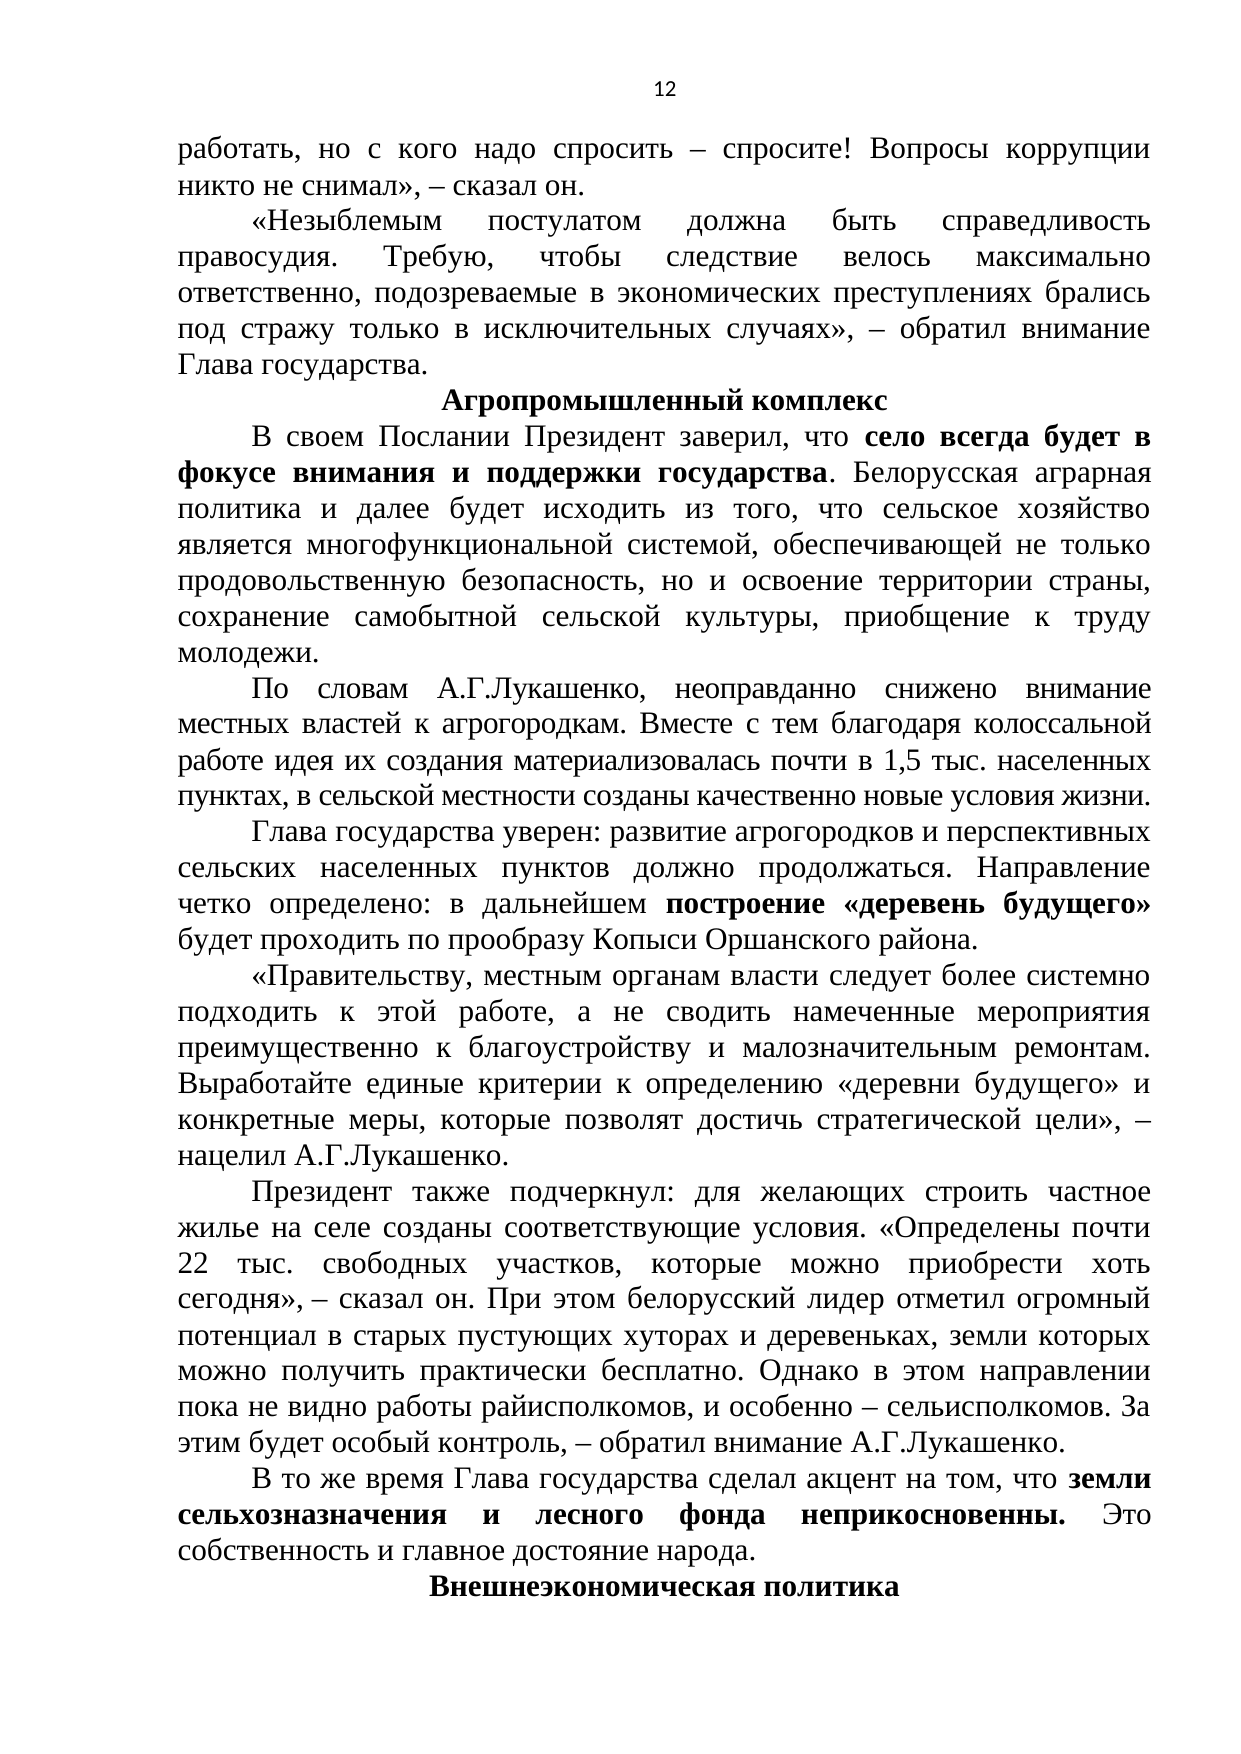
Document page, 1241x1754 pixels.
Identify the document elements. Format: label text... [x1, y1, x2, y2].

text В то же время Глава государства сделал акцент на том, что земли сельхозназначения и лесного фонда неприкосновенны. Это собственность и главное достояние народа. [177, 1459, 1152, 1567]
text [177, 130, 1152, 202]
text В своем Послании Президент заверил, что село всегда будет в фокусе внимания и поддержки государства. Белорусская аграрная политика и далее будет исходить из того, что сельское хозяйство является многофункциональной системой, обеспечивающей не только продовольственную безопасность, но и освоение территории страны, сохранение самобытной сельской культуры, приобщение к труду молодежи. [177, 417, 1152, 669]
text «Правительству, местным органам власти следует более системно подходить к этой работе, а не сводить намеченные мероприятия преимущественно к благоустройству и малозначительным ремонтам. Выработайте единые критерии к определению «деревни будущего» и конкретные меры, которые позволят достичь стратегической цели», – нацелил А.Г.Лукашенко. [177, 956, 1152, 1172]
text Президент также подчеркнул: для желающих строить частное жилье на селе созданы соответствующие условия. «Определены почти 22 тыс. свободных участков, которые можно приобрести хоть сегодня», – сказал он. При этом белорусский лидер отметил огромный потенциал в старых пустующих хуторах и деревеньках, земли которых можно получить практически бесплатно. Однако в этом направлении пока не видно работы райисполкомов, и особенно – сельисполкомов. За этим будет особый контроль, – обратил внимание А.Г.Лукашенко. [177, 1172, 1152, 1459]
text Глава государства уверен: развитие агрогородков и перспективных сельских населенных пунктов должно продолжаться. Направление четко определено: в дальнейшем построение «деревень будущего» будет проходить по прообразу Копыси Оршанского района. [177, 813, 1152, 956]
text По словам А.Г.Лукашенко, неоправданно снижено внимание местных властей к агрогородкам. Вместе с тем благодаря колоссальной работе идея их создания материализовалась почти в 1,5 тыс. населенных пунктах, в сельской местности созданы качественно новые условия жизни. [177, 669, 1152, 813]
text «Незыблемым постулатом должна быть справедливость правосудия. Требую, чтобы следствие велось максимально ответственно, подозреваемые в экономических преступлениях брались под стражу только в исключительных случаях», – обратил внимание Глава государства. [177, 202, 1152, 381]
text Агропромышленный комплекс [177, 381, 1152, 417]
text Внешнеэкономическая политика [177, 1567, 1152, 1603]
